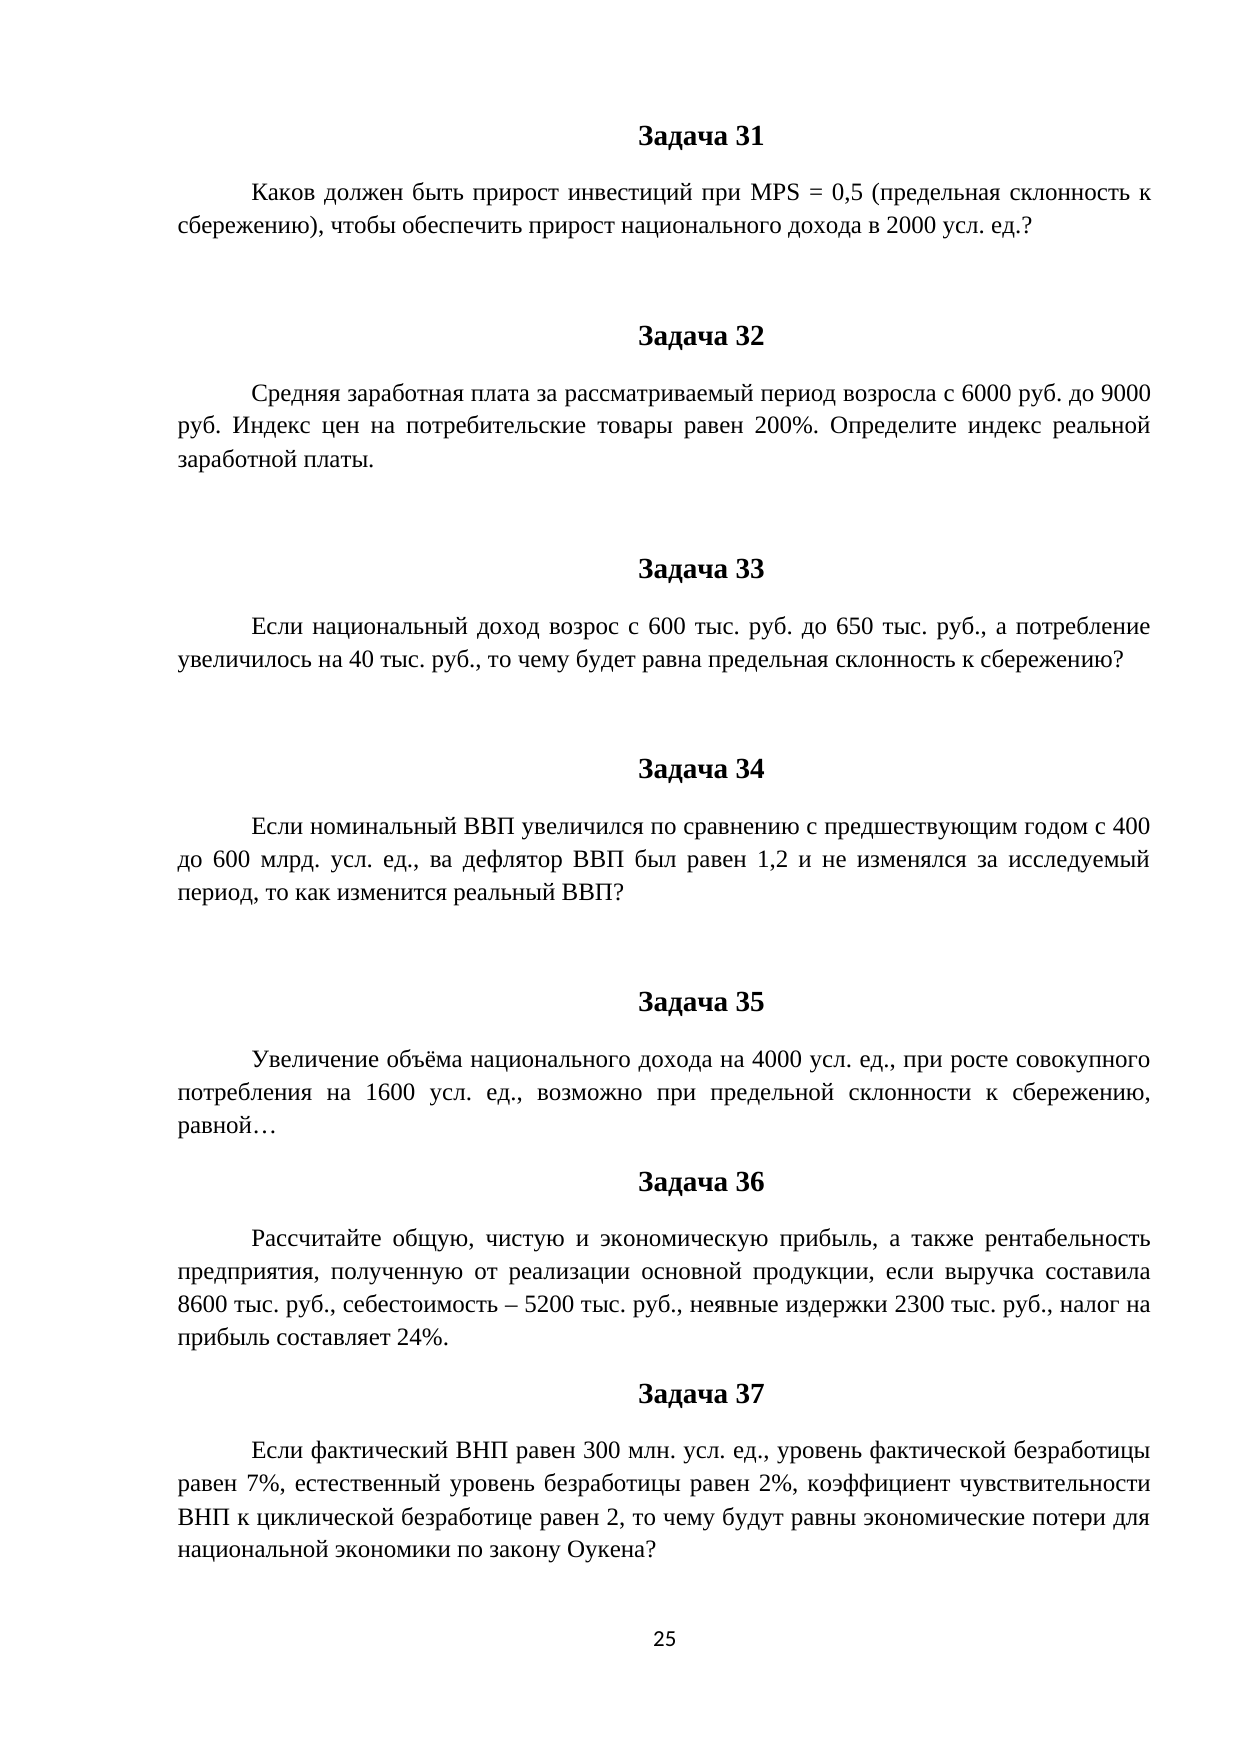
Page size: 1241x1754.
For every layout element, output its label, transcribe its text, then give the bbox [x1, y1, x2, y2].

text Задача 33 [177, 551, 1152, 585]
text Задача 36 [177, 1164, 1152, 1197]
text Задача 31 [177, 118, 1152, 152]
text Если фактический ВНП равен 300 млн. усл. ед., уровень фактической безработицы равен 7%, естественный уровень безработицы равен 2%, коэффициент чувствительности ВНП к циклической безработице равен 2, то чему будут равны экономические потери для национальной экономики по закону Оукена? [177, 1436, 1152, 1563]
text Если номинальный ВВП увеличился по сравнению с предшествующим годом с 400 до 600 млрд. усл. ед., ва дефлятор ВВП был равен 1,2 и не изменялся за исследуемый период, то как изменится реальный ВВП? [177, 811, 1152, 906]
text Если национальный доход возрос с 600 тыс. руб. до 650 тыс. руб., а потребление увеличилось на 40 тыс. руб., то чему будет равна предельная склонность к сбережению? [177, 611, 1152, 672]
text Задача 32 [177, 318, 1152, 352]
text Задача 34 [177, 751, 1152, 785]
text Средняя заработная плата за рассматриваемый период возросла с 6000 руб. до 9000 руб. Индекс цен на потребительские товары равен 200%. Определите индекс реальной заработной платы. [177, 378, 1152, 472]
text Задача 35 [177, 984, 1152, 1018]
text Увеличение объёма национального дохода на 4000 усл. ед., при росте совокупного потребления на 1600 усл. ед., возможно при предельной склонности к сбережению, равной… [177, 1044, 1152, 1139]
text Задача 37 [177, 1376, 1152, 1410]
text Рассчитайте общую, чистую и экономическую прибыль, а также рентабельность предприятия, полученную от реализации основной продукции, если выручка составила 8600 тыс. руб., себестоимость – 5200 тыс. руб., неявные издержки 2300 тыс. руб., налог на прибыль составляет 24%. [177, 1223, 1152, 1351]
text Каков должен быть прирост инвестиций при MPS = 0,5 (предельная склонность к сбережению), чтобы обеспечить прирост национального дохода в 2000 усл. ед.? [177, 177, 1152, 239]
